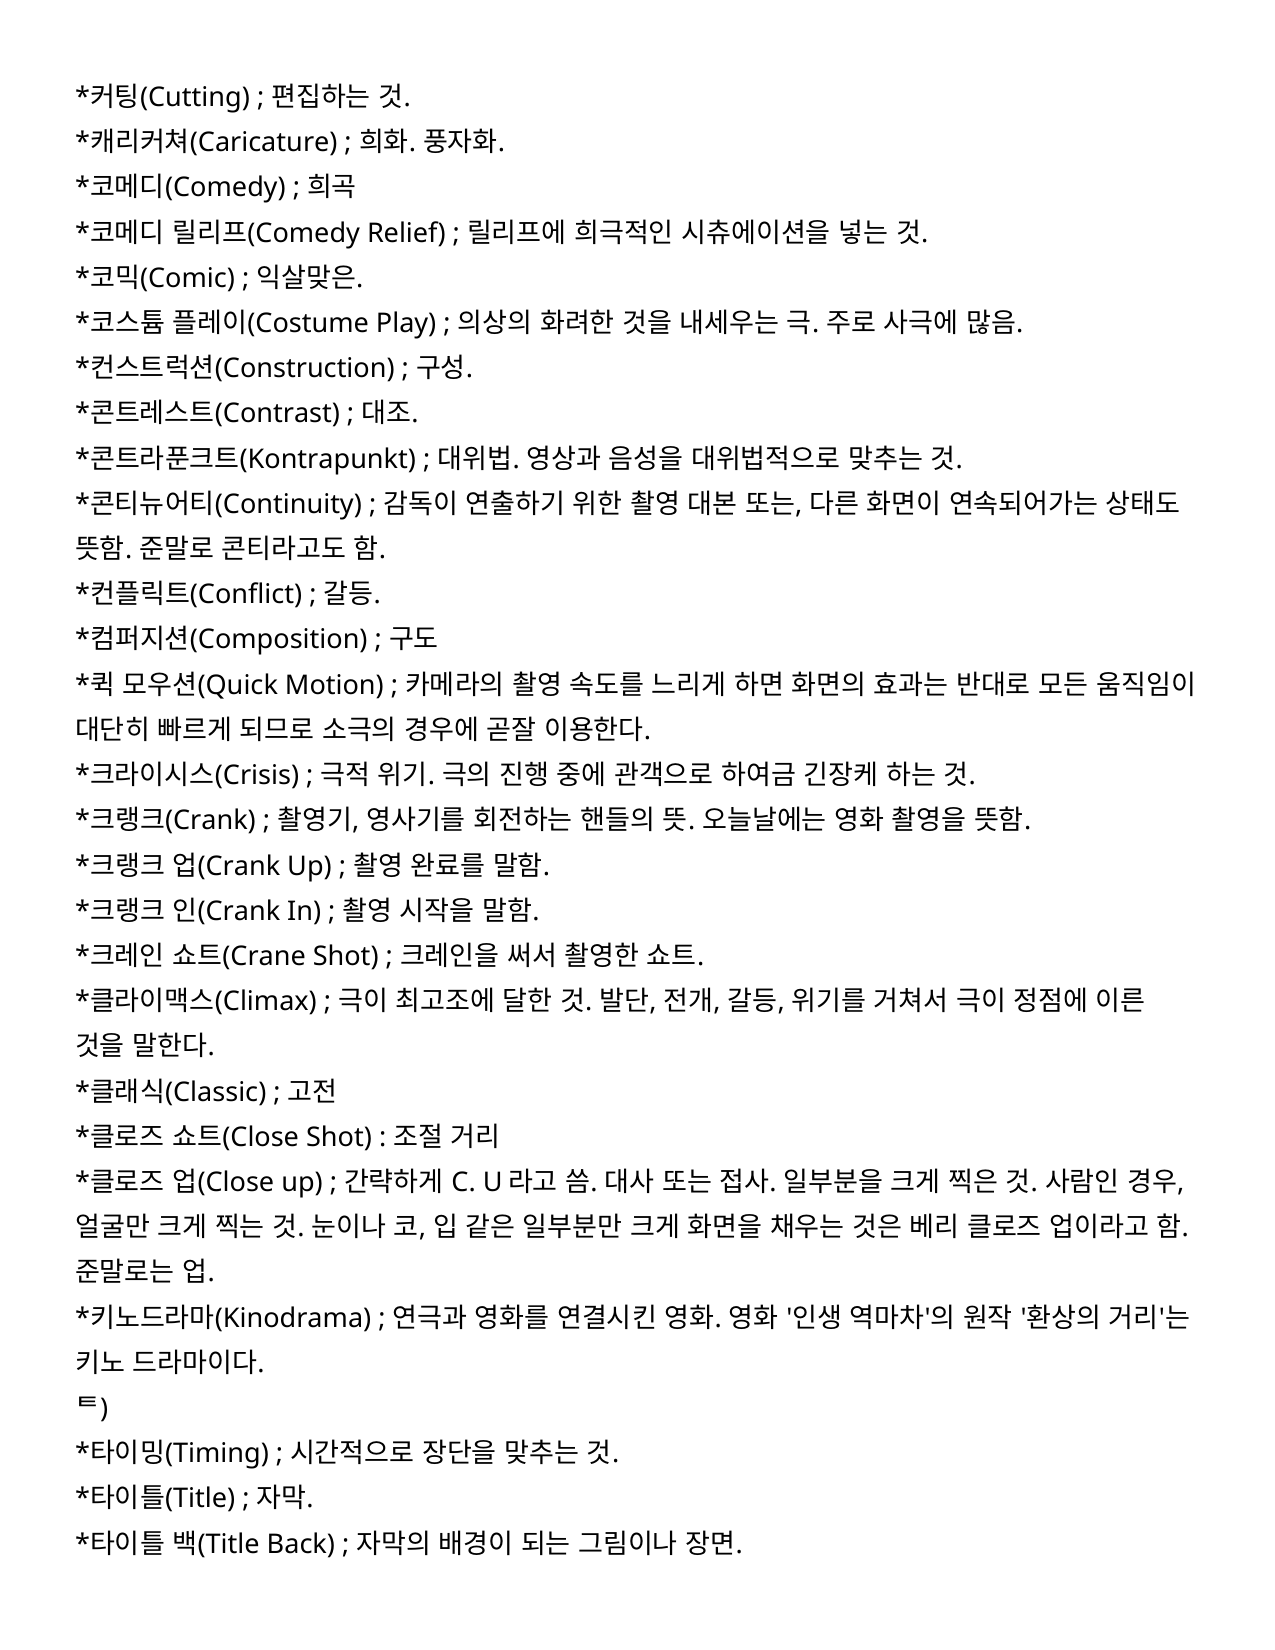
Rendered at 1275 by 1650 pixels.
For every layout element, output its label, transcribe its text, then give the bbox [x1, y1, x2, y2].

text *클래식(Classic) ; 고전 [75, 1069, 1200, 1109]
text *크라이시스(Crisis) ; 극적 위기. 극의 진행 중에 관객으로 하여금 긴장케 하는 것. [75, 753, 1200, 792]
text *클로즈 업(Close up) ; 간략하게 C. U라고 씀. 대사 또는 접사. 일부분을 크게 찍은 것. 사람인 경우, 얼굴만 크게 찍는 것. 눈이나 코, 입 같은 일부분만 크게 화면을 채우는 것은 베리 클로즈 업이라고 함. 준말로는 업. [75, 1160, 1200, 1290]
text *크레인 쇼트(Crane Shot) ; 크레인을 써서 촬영한 쇼트. [75, 934, 1200, 973]
text *코메디(Comedy) ; 희곡 [75, 165, 1200, 205]
text *캐리커쳐(Caricature) ; 희화. 풍자화. [75, 120, 1200, 159]
text *퀵 모우션(Quick Motion) ; 카메라의 촬영 속도를 느리게 하면 화면의 효과는 반대로 모든 움직임이 대단히 빠르게 되므로 소극의 경우에 곧잘 이용한다. [75, 663, 1200, 747]
text *컨스트럭션(Construction) ; 구성. [75, 346, 1200, 386]
text *크랭크(Crank) ; 촬영기, 영사기를 회전하는 핸들의 뜻. 오늘날에는 영화 촬영을 뜻함. [75, 798, 1200, 838]
text *타이틀 백(Title Back) ; 자막의 배경이 되는 그림이나 장면. [75, 1522, 1200, 1561]
text *컨플릭트(Conflict) ; 갈등. [75, 572, 1200, 612]
text *키노드라마(Kinodrama) ; 연극과 영화를 연결시킨 영화. 영화 '인생 역마차'의 원작 '환상의 거리'는 키노 드라마이다. [75, 1296, 1200, 1380]
text *클로즈 쇼트(Close Shot) : 조절 거리 [75, 1115, 1200, 1154]
text *코스튬 플레이(Costume Play) ; 의상의 화려한 것을 내세우는 극. 주로 사극에 많음. [75, 301, 1200, 340]
text *크랭크 인(Crank In) ; 촬영 시작을 말함. [75, 889, 1200, 928]
text *타이틀(Title) ; 자막. [75, 1476, 1200, 1516]
text *컴퍼지션(Composition) ; 구도 [75, 617, 1200, 657]
text *타이밍(Timing) ; 시간적으로 장단을 맞추는 것. [75, 1431, 1200, 1471]
text *클라이맥스(Climax) ; 극이 최고조에 달한 것. 발단, 전개, 갈등, 위기를 거쳐서 극이 정점에 이른 것을 말한다. [75, 979, 1200, 1064]
text ᄐ) [75, 1386, 1200, 1425]
text *콘트라푼크트(Kontrapunkt) ; 대위법. 영상과 음성을 대위법적으로 맞추는 것. [75, 437, 1200, 476]
text *콘티뉴어티(Continuity) ; 감독이 연출하기 위한 촬영 대본 또는, 다른 화면이 연속되어가는 상태도 뜻함. 준말로 콘티라고도 함. [75, 482, 1200, 566]
text *콘트레스트(Contrast) ; 대조. [75, 391, 1200, 431]
text *코메디 릴리프(Comedy Relief) ; 릴리프에 희극적인 시츄에이션을 넣는 것. [75, 211, 1200, 250]
text *크랭크 업(Crank Up) ; 촬영 완료를 말함. [75, 843, 1200, 883]
text *커팅(Cutting) ; 편집하는 것. [75, 75, 1200, 114]
text *코믹(Comic) ; 익살맞은. [75, 256, 1200, 295]
